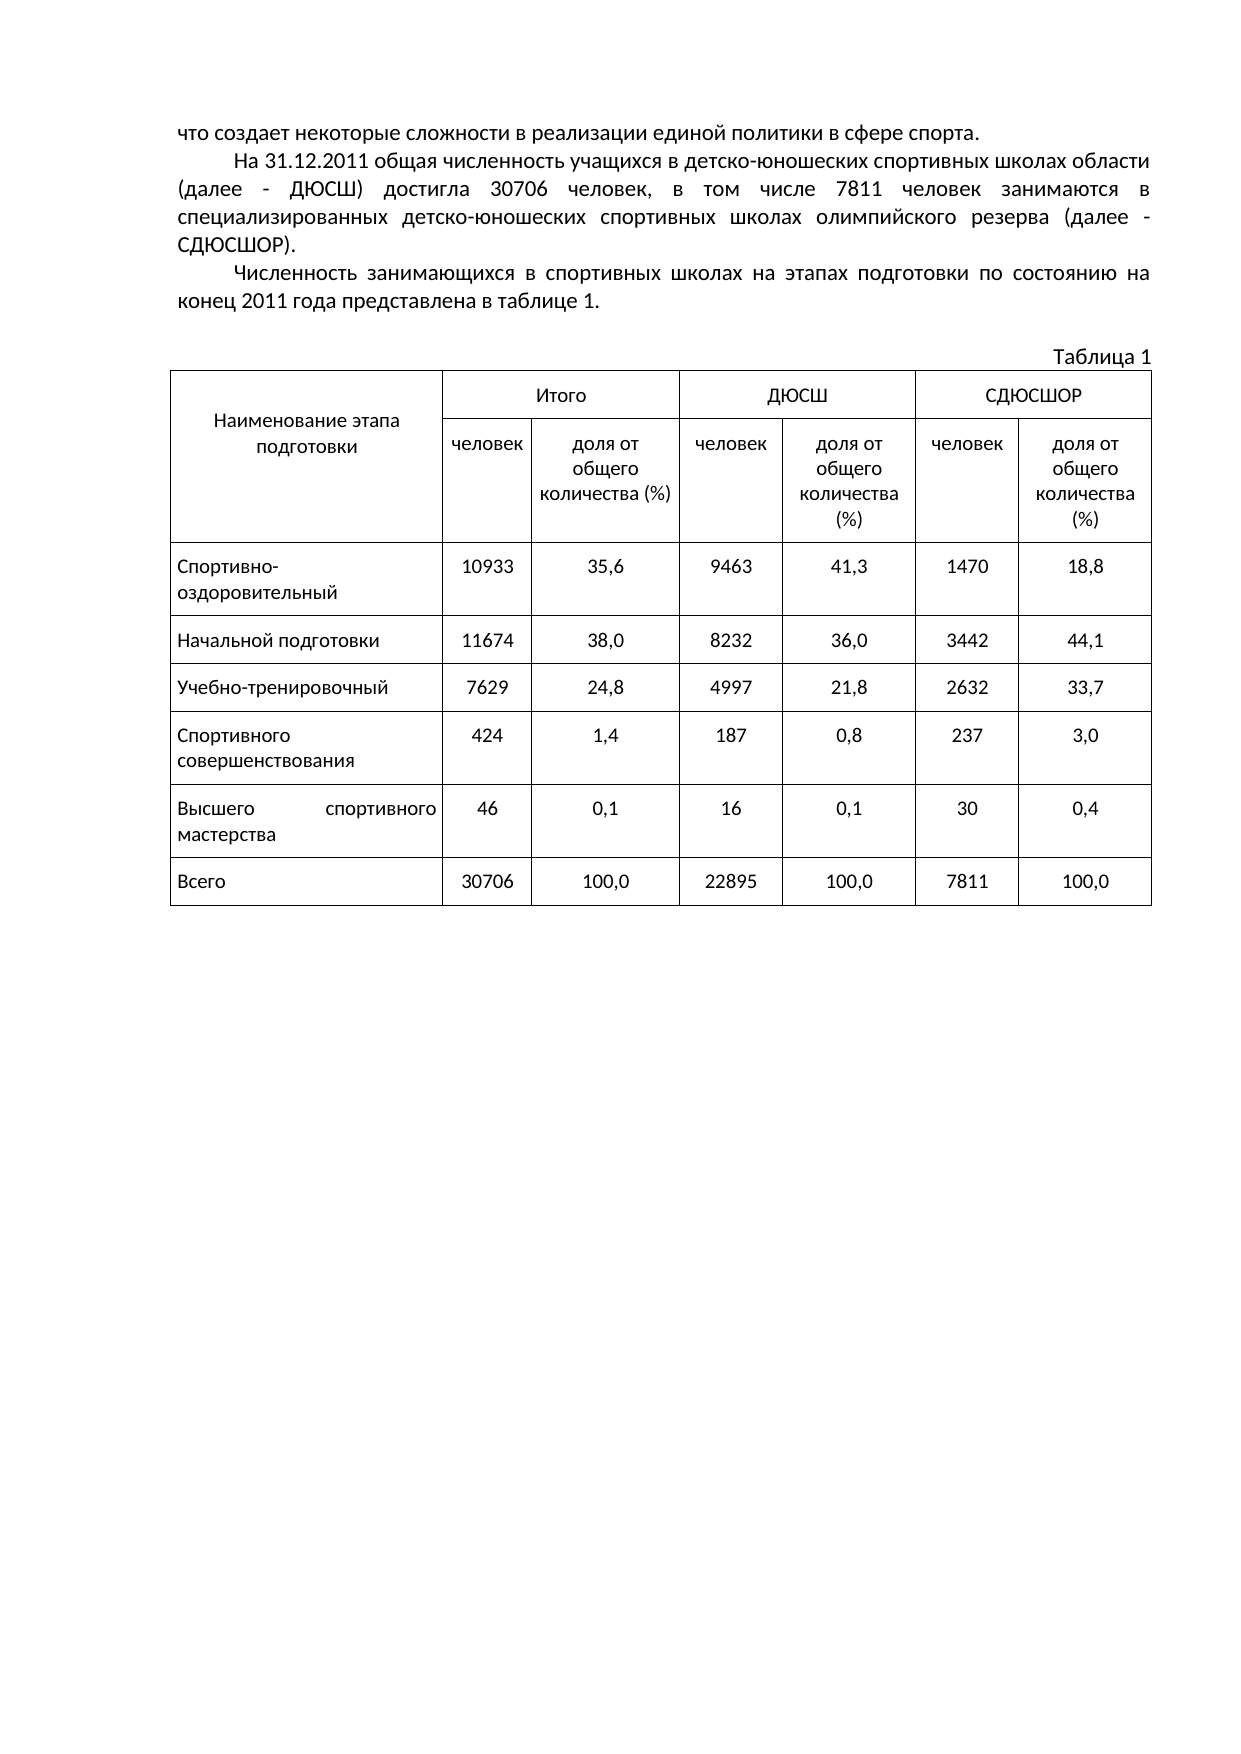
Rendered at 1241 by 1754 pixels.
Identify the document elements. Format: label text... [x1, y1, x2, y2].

table_cell Спортивно-оздоровительный [171, 543, 442, 615]
table_cell 100,0 [1019, 858, 1151, 904]
table_cell 3442 [916, 616, 1018, 663]
table_cell 1,4 [532, 712, 679, 784]
table_cell 16 [680, 785, 782, 857]
table_cell 2632 [916, 664, 1018, 711]
text Таблица 1 [177, 342, 1152, 370]
table_cell 100,0 [532, 858, 679, 904]
table_cell 0,1 [532, 785, 679, 857]
table_cell 30706 [443, 858, 531, 904]
table_cell человек [443, 419, 531, 542]
table_header ДЮСШ [680, 371, 915, 418]
table_cell Учебно-тренировочный [171, 664, 442, 711]
table_cell 24,8 [532, 664, 679, 711]
table_cell 22895 [680, 858, 782, 904]
table_cell 11674 [443, 616, 531, 663]
table_cell Высшего спортивного мастерства [171, 785, 442, 857]
table_cell 0,8 [783, 712, 915, 784]
table_header Итого [443, 371, 679, 418]
table_cell 33,7 [1019, 664, 1151, 711]
table_cell 46 [443, 785, 531, 857]
table_cell 41,3 [783, 543, 915, 615]
table_cell 10933 [443, 543, 531, 615]
table_cell 38,0 [532, 616, 679, 663]
table_cell 7811 [916, 858, 1018, 904]
table_cell человек [916, 419, 1018, 542]
table_cell 21,8 [783, 664, 915, 711]
table_cell 3,0 [1019, 712, 1151, 784]
table_cell 0,1 [783, 785, 915, 857]
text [177, 118, 1152, 146]
table_cell 8232 [680, 616, 782, 663]
table_cell 7629 [443, 664, 531, 711]
table_cell Начальной подготовки [171, 616, 442, 663]
table_cell доля от общего количества (%) [783, 419, 915, 542]
table_cell человек [680, 419, 782, 542]
table_cell 35,6 [532, 543, 679, 615]
table_cell 100,0 [783, 858, 915, 904]
table_cell 30 [916, 785, 1018, 857]
table_cell 4997 [680, 664, 782, 711]
table_cell 18,8 [1019, 543, 1151, 615]
table_header СДЮСШОР [916, 371, 1151, 418]
table_cell 187 [680, 712, 782, 784]
table_cell 424 [443, 712, 531, 784]
table_cell 44,1 [1019, 616, 1151, 663]
table_cell 1470 [916, 543, 1018, 615]
table_cell 237 [916, 712, 1018, 784]
table_cell 36,0 [783, 616, 915, 663]
text На 31.12.2011 общая численность учащихся в детско-юношеских спортивных школах области (далее - ДЮСШ) достигла 30706 человек, в том числе 7811 человек занимаются в специализированных детско-юношеских спортивных школах олимпийского резерва (далее - СДЮСШОР). [177, 146, 1152, 258]
table_cell Всего [171, 858, 442, 904]
table_header Наименование этапа подготовки [171, 371, 442, 542]
table_cell 9463 [680, 543, 782, 615]
table_cell Спортивного совершенствования [171, 712, 442, 784]
table_cell 0,4 [1019, 785, 1151, 857]
table_cell доля от общего количества (%) [1019, 419, 1151, 542]
text Численность занимающихся в спортивных школах на этапах подготовки по состоянию на конец 2011 года представлена в таблице 1. [177, 258, 1152, 314]
table_cell доля от общего количества (%) [532, 419, 679, 542]
